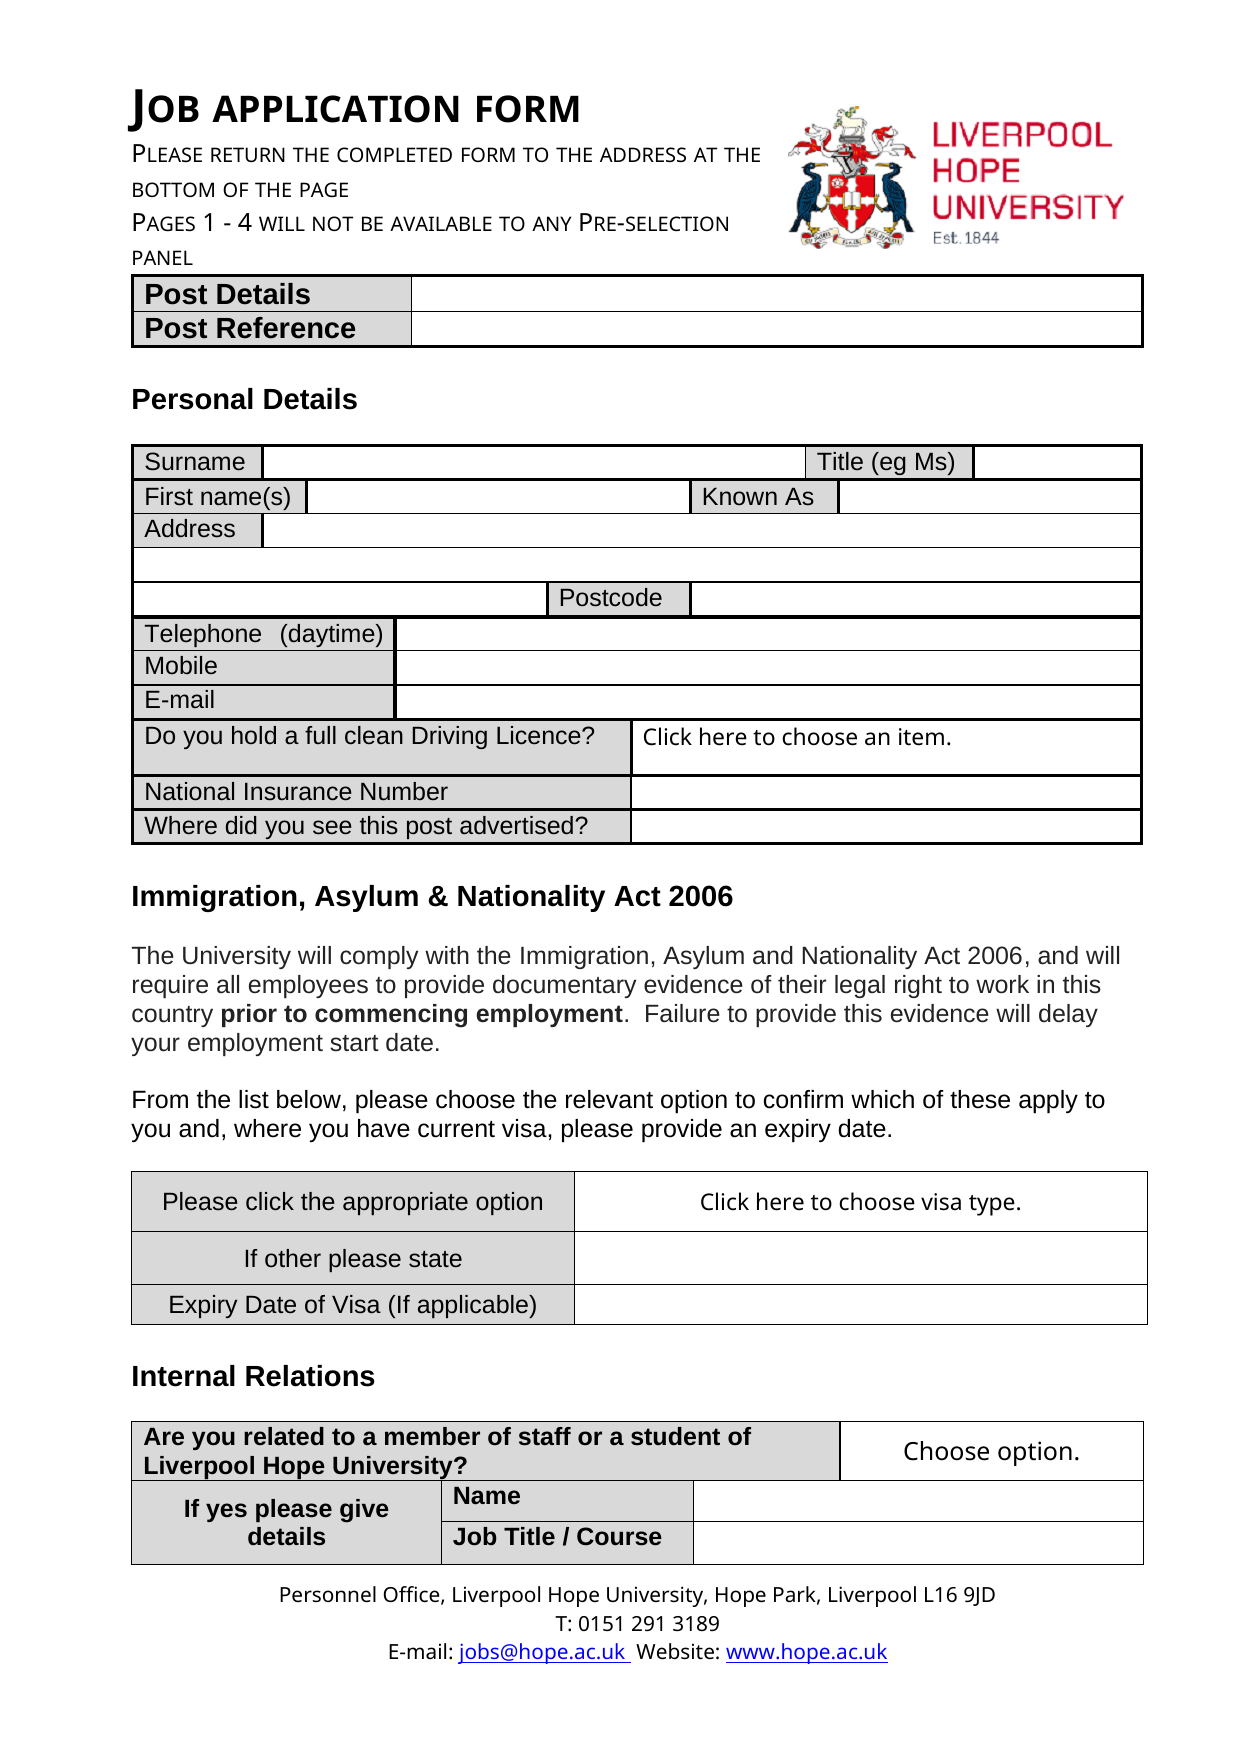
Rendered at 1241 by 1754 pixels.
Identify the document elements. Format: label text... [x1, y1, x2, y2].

table_cell [308, 481, 689, 513]
table_cell [397, 651, 1140, 684]
table_cell [397, 686, 1140, 718]
table_cell E-mail [134, 686, 393, 718]
table_cell If yes please give details [132, 1481, 441, 1564]
table_header [412, 277, 1141, 311]
table_cell Name [442, 1481, 693, 1521]
table_header Please click the appropriate option [132, 1172, 574, 1231]
table_cell National Insurance Number [134, 777, 630, 808]
table_cell [264, 514, 1140, 547]
table_cell Known As [692, 481, 837, 513]
table_cell [134, 583, 546, 615]
table_header Surname [134, 447, 261, 478]
text Immigration, Asylum & Nationality Act 2006 [131, 879, 1144, 912]
table_cell [692, 583, 1140, 615]
table_cell First name(s) [134, 481, 305, 513]
table_cell Expiry Date of Visa (If applicable) [132, 1285, 574, 1324]
table_cell [575, 1285, 1147, 1324]
text From the list below, please choose the relevant option to confirm which of these apply to you and, where you have current visa, please provide an expiry date. [131, 1085, 1144, 1142]
table_cell Job Title / Course [442, 1522, 693, 1564]
table_cell [694, 1481, 1143, 1521]
table_cell Telephone (daytime) (evening) [134, 619, 393, 650]
table_cell [840, 481, 1140, 513]
table_header [975, 447, 1140, 478]
table_header Title (eg Ms) [806, 447, 972, 478]
table_cell Do you hold a full clean Driving Licence? [134, 721, 630, 774]
table_cell Mobile [134, 651, 393, 684]
picture [788, 106, 1124, 274]
table_cell [134, 548, 1140, 581]
table_header Post Details [134, 277, 411, 311]
table_cell Postcode [549, 583, 689, 615]
table_cell Address [134, 514, 261, 547]
table_header [264, 447, 805, 478]
table_cell [575, 1232, 1147, 1284]
table_cell [694, 1522, 1143, 1564]
table_cell If other please state [132, 1232, 574, 1284]
table_cell [632, 811, 1140, 842]
table_cell Post Reference [134, 312, 411, 345]
table_cell [412, 312, 1141, 345]
table_header Are you related to a member of staff or a student of Liverpool Hope University? [132, 1422, 839, 1480]
text Internal Relations [131, 1359, 1144, 1392]
text Personal Details [131, 382, 1144, 415]
table_cell Where did you see this post advertised? [134, 811, 630, 842]
table_cell [632, 777, 1140, 808]
text The University will comply with the Immigration, Asylum and Nationality Act 2006, and will require all employees to provide documentary evidence of their legal right to work in this country prior to commencing employment. Failure to provide this evidence will delay your employment start date. [131, 941, 1144, 1056]
table_cell [397, 619, 1140, 650]
